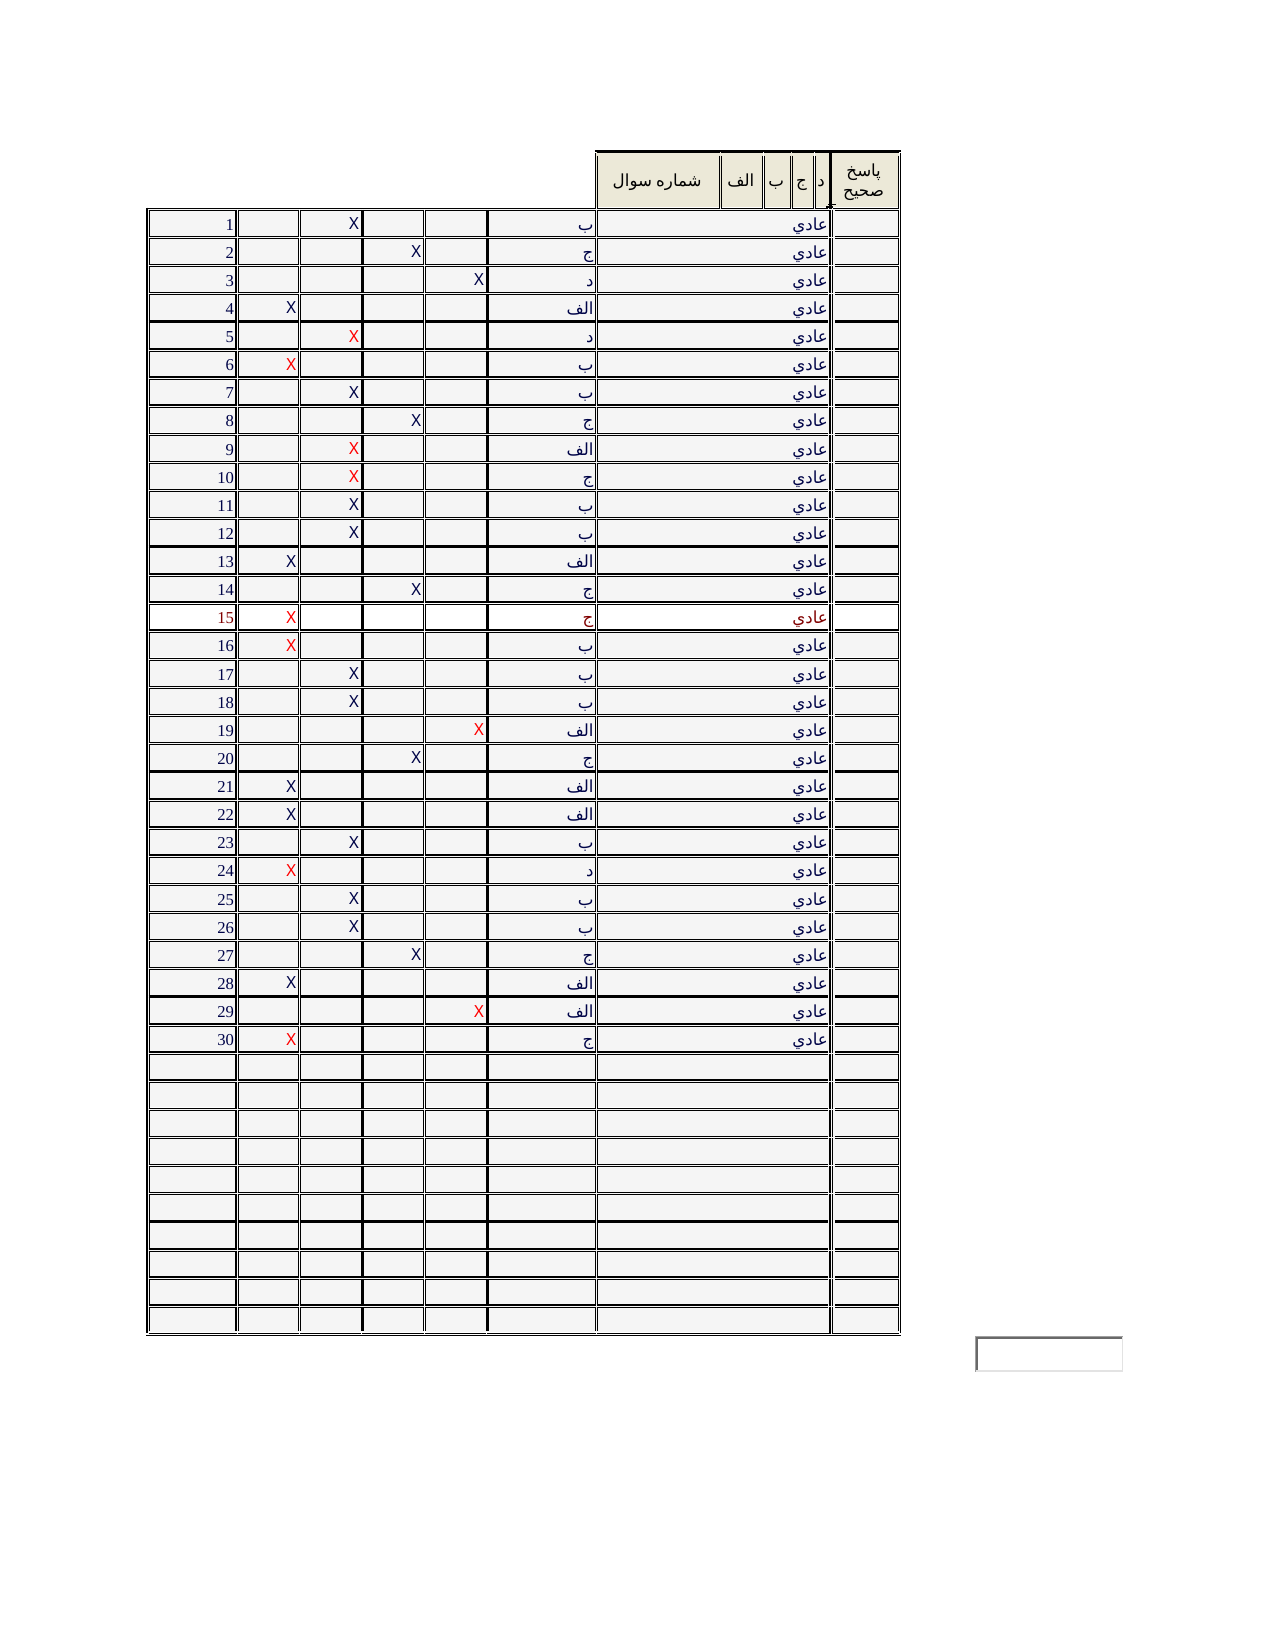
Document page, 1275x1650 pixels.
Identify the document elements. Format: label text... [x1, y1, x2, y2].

table_cell 20 [831, 742, 899, 770]
table_cell ج [489, 605, 595, 629]
table_cell د [489, 1139, 595, 1164]
table_cell [426, 492, 486, 517]
table_cell [364, 886, 423, 911]
table_cell [364, 605, 423, 629]
table_cell الف [489, 295, 595, 320]
table_cell [426, 858, 486, 882]
table_cell 19 [831, 714, 899, 742]
table_cell 4 [831, 292, 899, 320]
table_cell ج [489, 464, 595, 489]
table_cell [426, 661, 486, 686]
table_cell [364, 211, 423, 236]
table_cell عادي [598, 1051, 830, 1079]
table_cell [239, 689, 298, 714]
table_cell ب [489, 689, 595, 714]
table_cell [239, 323, 298, 348]
table_cell ب [489, 352, 595, 376]
table_cell [239, 942, 298, 967]
table_cell [301, 717, 361, 742]
table_cell [426, 1027, 486, 1051]
table_cell 31 [150, 1055, 235, 1079]
table_cell عادي [598, 854, 830, 882]
table_cell [300, 1308, 362, 1332]
table_cell [364, 1111, 423, 1136]
table_cell [364, 520, 423, 545]
table_cell ب [489, 661, 595, 686]
table_cell عادي [598, 826, 830, 854]
table_cell الف [489, 1223, 595, 1248]
table_cell X [239, 548, 298, 573]
table_cell الف [489, 773, 595, 798]
table_cell X [301, 886, 361, 911]
table_cell [364, 267, 423, 292]
table_cell X [364, 408, 423, 432]
table_cell [364, 1223, 423, 1248]
table_cell X [301, 1055, 361, 1079]
table_cell [364, 1195, 423, 1220]
table_cell [426, 548, 486, 573]
table_cell [364, 548, 423, 573]
table_cell الف [489, 998, 595, 1023]
table_cell عادي [596, 939, 831, 967]
table_cell [239, 998, 298, 1023]
table_cell X [301, 436, 361, 461]
table_cell 15 [833, 601, 898, 629]
table_cell 33 [833, 1108, 898, 1136]
table_cell ب [489, 886, 595, 911]
table_cell 8 [150, 408, 235, 432]
table_cell [364, 633, 423, 657]
table_cell 9 [833, 433, 898, 461]
table_cell [426, 380, 486, 404]
table_cell 39 [833, 1276, 898, 1304]
table_cell 9 [150, 436, 235, 461]
table_cell X [426, 1195, 486, 1220]
table_cell عادي [596, 1304, 830, 1332]
table_cell 36 [150, 1195, 235, 1220]
table_cell عادي [596, 236, 831, 264]
table_cell 17 [150, 661, 235, 686]
table_cell 6 [150, 352, 235, 376]
table_cell الف [489, 436, 595, 461]
table_cell [364, 1252, 423, 1276]
table_cell [364, 858, 423, 882]
table_cell 30 [833, 1023, 898, 1051]
table_cell 38 [833, 1248, 898, 1276]
table_cell [426, 1055, 486, 1079]
table_cell [426, 1252, 486, 1276]
table_cell [239, 267, 298, 292]
table_cell X [364, 745, 423, 770]
table_cell [426, 464, 486, 489]
table_cell [426, 295, 486, 320]
table_cell X [239, 1280, 298, 1304]
table_cell عادي [596, 911, 831, 939]
table_cell [364, 1139, 423, 1164]
table_cell عادي [596, 1136, 831, 1164]
table_cell X [301, 211, 361, 236]
table_cell X [301, 492, 361, 517]
table_header د [815, 153, 829, 207]
table_cell [364, 323, 423, 348]
table_cell 16 [833, 629, 898, 657]
table_cell [301, 548, 361, 573]
table_cell عادي [598, 1108, 830, 1136]
table_cell [239, 886, 298, 911]
table_cell عادي [598, 433, 830, 461]
table_header پاسخ صحيح [832, 153, 899, 207]
table_cell [426, 1083, 486, 1107]
table_cell عادي [596, 742, 831, 770]
table_cell عادي [596, 686, 831, 714]
table_cell 5 [833, 320, 898, 348]
table_cell عادي [598, 798, 830, 826]
table_cell [239, 1055, 298, 1079]
table_cell [301, 352, 361, 376]
table_cell X [239, 352, 298, 376]
table_cell عادي [598, 1220, 829, 1248]
table_cell 29 [150, 998, 235, 1023]
table_cell [364, 914, 423, 939]
table_cell [364, 998, 423, 1023]
table_cell 29 [833, 995, 898, 1023]
table_cell [426, 436, 486, 461]
table_cell X [239, 295, 298, 320]
table_cell [239, 1223, 298, 1248]
table_cell [426, 408, 486, 432]
table_cell 22 [833, 798, 898, 826]
table_cell 1 [150, 211, 235, 236]
table_cell 2 [150, 239, 235, 264]
table_cell 11 [150, 492, 235, 517]
table_cell [364, 802, 423, 826]
table_cell [364, 1055, 423, 1079]
table_cell 3 [831, 264, 899, 292]
table_cell 34 [150, 1139, 235, 1164]
table_cell 25 [833, 883, 898, 911]
table_cell 10 [831, 461, 899, 489]
table_cell الف [489, 970, 595, 995]
table_cell [239, 492, 298, 517]
table_cell 21 [833, 770, 898, 798]
table_cell [426, 1139, 486, 1164]
table_cell X [364, 942, 423, 967]
table_cell [364, 661, 423, 686]
table_cell [301, 1223, 361, 1248]
table_cell X [301, 520, 361, 545]
table_cell [364, 380, 423, 404]
table_cell 30 [150, 1027, 235, 1051]
table_cell 24 [150, 858, 235, 882]
table_cell X [426, 998, 486, 1023]
table_cell [426, 886, 486, 911]
table_cell [239, 211, 298, 236]
table_cell [239, 464, 298, 489]
table_cell [239, 661, 298, 686]
table_cell [364, 295, 423, 320]
table_cell 12 [831, 517, 899, 545]
table_cell ب [489, 1111, 595, 1136]
table_cell [301, 1252, 361, 1276]
table_cell [301, 745, 361, 770]
table_cell عادي [596, 489, 831, 517]
table_cell عادي [598, 1276, 830, 1304]
table_cell عادي [596, 967, 831, 995]
table_cell X [301, 380, 361, 404]
table_cell [239, 830, 298, 854]
table_cell 5 [150, 323, 235, 348]
table_cell [239, 520, 298, 545]
table_cell 20 [150, 745, 235, 770]
table_cell X [301, 464, 361, 489]
table_cell 10 [150, 464, 235, 489]
table_cell 28 [831, 967, 899, 995]
table_cell 15 [150, 605, 235, 629]
table_cell [364, 1027, 423, 1051]
table_cell [426, 239, 486, 264]
table_cell عادي [598, 883, 830, 911]
table_cell [239, 1139, 298, 1164]
table_header ج [791, 153, 814, 207]
table_cell ب [489, 520, 595, 545]
table_cell 12 [150, 520, 235, 545]
table_cell [426, 211, 486, 236]
table_cell [364, 717, 423, 742]
table_cell ب [489, 1055, 595, 1079]
table_cell عادي [598, 1079, 830, 1107]
table_cell X [301, 661, 361, 686]
table_cell ب [489, 380, 595, 404]
table_cell الف [489, 717, 595, 742]
table_cell ب [489, 830, 595, 854]
table_cell 22 [150, 802, 235, 826]
table_cell 37 [833, 1220, 898, 1248]
table_cell عادي [596, 1164, 831, 1192]
table_cell [364, 464, 423, 489]
table_cell 39 [150, 1280, 235, 1304]
table_cell 11 [831, 489, 899, 517]
table_cell X [239, 1167, 298, 1192]
table_cell عادي [598, 995, 829, 1023]
table_cell [426, 352, 486, 376]
table_cell 32 [833, 1079, 898, 1107]
table_cell عادي [598, 1023, 830, 1051]
table_cell [301, 1111, 361, 1136]
table_cell عادي [598, 404, 830, 432]
table_cell 24 [833, 854, 898, 882]
table_cell [301, 1167, 361, 1192]
table_cell [364, 830, 423, 854]
table_cell [362, 1308, 424, 1332]
table_cell [364, 970, 423, 995]
table_cell X [364, 577, 423, 601]
table_cell 23 [833, 826, 898, 854]
table_cell [301, 858, 361, 882]
table_cell X [239, 858, 298, 882]
table_cell ب [489, 914, 595, 939]
table_cell ج [489, 239, 595, 264]
table_cell X [301, 689, 361, 714]
table_cell [364, 492, 423, 517]
table_cell ب [489, 492, 595, 517]
table_cell [426, 577, 486, 601]
table_cell ب [489, 1252, 595, 1276]
table_cell X [426, 717, 486, 742]
table_cell عادي [598, 629, 830, 657]
table_cell د [489, 323, 595, 348]
table_cell [301, 605, 361, 629]
table_cell ب [489, 1195, 595, 1220]
table_cell 40 [833, 1304, 899, 1332]
table_cell 13 [833, 545, 898, 573]
table_cell [426, 520, 486, 545]
table_cell [301, 1083, 361, 1107]
table_cell عادي [596, 517, 831, 545]
table_cell 28 [150, 970, 235, 995]
table_cell 32 [150, 1083, 235, 1107]
table_cell عادي [598, 658, 830, 686]
table_cell X [364, 239, 423, 264]
table_cell عادي [596, 714, 831, 742]
table_cell X [239, 773, 298, 798]
table_cell ج [489, 1027, 595, 1051]
table_cell X [426, 1223, 486, 1248]
table_cell 7 [833, 376, 898, 404]
table_cell X [301, 323, 361, 348]
table_cell [426, 1111, 486, 1136]
table_cell عادي [596, 264, 831, 292]
table_cell [426, 914, 486, 939]
table_header شماره سوال [596, 152, 721, 207]
table_cell ب [489, 633, 595, 657]
table_cell [301, 267, 361, 292]
table_cell [239, 1083, 298, 1107]
table_cell [239, 577, 298, 601]
table_cell عادي [598, 320, 829, 348]
table_cell X [364, 1083, 423, 1107]
table_cell [237, 1308, 299, 1332]
table_cell عادي [598, 601, 830, 629]
table_cell [364, 352, 423, 376]
table_cell عادي [598, 348, 830, 376]
table_cell عادي [596, 292, 831, 320]
table_cell 36 [831, 1192, 899, 1220]
table_cell [239, 239, 298, 264]
table_cell [301, 633, 361, 657]
table_cell [301, 239, 361, 264]
table_cell [301, 408, 361, 432]
table_cell X [239, 970, 298, 995]
table_header ب [764, 153, 791, 207]
table_cell [301, 802, 361, 826]
table_cell [426, 1280, 486, 1304]
table_cell [301, 1195, 361, 1220]
table_cell [364, 773, 423, 798]
table_cell 26 [150, 914, 235, 939]
table_cell 25 [150, 886, 235, 911]
table_cell 34 [831, 1136, 899, 1164]
table_cell X [239, 633, 298, 657]
table_cell عادي [596, 461, 831, 489]
table_cell ج [489, 745, 595, 770]
table_cell X [301, 914, 361, 939]
table_cell [239, 745, 298, 770]
table_cell [426, 802, 486, 826]
table_cell ب [489, 211, 595, 236]
table_cell [364, 689, 423, 714]
table_cell X [425, 1308, 487, 1332]
table_cell ج [489, 942, 595, 967]
table_cell X [239, 1027, 298, 1051]
table_cell [239, 717, 298, 742]
table_cell الف [489, 548, 595, 573]
table_cell 18 [831, 686, 899, 714]
table_cell [426, 773, 486, 798]
table_cell [426, 942, 486, 967]
table_cell [301, 577, 361, 601]
table_cell 23 [150, 830, 235, 854]
table_cell [301, 295, 361, 320]
table_cell 18 [150, 689, 235, 714]
table_cell عادي [598, 770, 829, 798]
table_cell عادي [598, 545, 829, 573]
table_header الف [721, 153, 763, 207]
table_cell ج [489, 408, 595, 432]
table_cell X [301, 830, 361, 854]
table_cell د [489, 858, 595, 882]
table_cell [364, 436, 423, 461]
table_cell الف [489, 802, 595, 826]
table_cell [301, 1027, 361, 1051]
table_cell [426, 605, 486, 629]
table_cell الف [489, 1167, 595, 1192]
table_cell 17 [833, 658, 898, 686]
table_cell 4 [150, 295, 235, 320]
table_cell 27 [150, 942, 235, 967]
table_cell عادي [598, 1248, 830, 1276]
table_cell عادي [598, 376, 830, 404]
table_cell [301, 970, 361, 995]
table_cell ج [489, 1280, 595, 1304]
table_cell 3 [150, 267, 235, 292]
table_cell X [239, 1252, 298, 1276]
table_cell [364, 1167, 423, 1192]
table_cell X [239, 605, 298, 629]
table_cell 2 [831, 236, 899, 264]
table_cell [426, 1167, 486, 1192]
table_cell [426, 745, 486, 770]
table_cell 37 [150, 1223, 235, 1248]
table_cell 35 [150, 1167, 235, 1192]
table_cell [239, 914, 298, 939]
table_cell [426, 830, 486, 854]
table_cell X [426, 267, 486, 292]
table_cell 8 [833, 404, 898, 432]
table_cell 38 [150, 1252, 235, 1276]
table_cell [426, 633, 486, 657]
table_cell 27 [831, 939, 899, 967]
table_cell 13 [150, 548, 235, 573]
table_cell 6 [833, 348, 898, 376]
table_cell [301, 1280, 361, 1304]
table_cell 19 [150, 717, 235, 742]
table_cell 14 [150, 577, 235, 601]
table_cell 1 [833, 209, 898, 236]
table_cell 35 [831, 1164, 899, 1192]
table_cell [301, 942, 361, 967]
table_cell عادي [598, 573, 830, 601]
table_cell ج [489, 577, 595, 601]
table_cell X [239, 802, 298, 826]
table_cell الف [487, 1308, 596, 1332]
table_cell [239, 1195, 298, 1220]
table_cell 7 [150, 380, 235, 404]
table_cell ج [489, 1083, 595, 1107]
table_cell 16 [150, 633, 235, 657]
table_cell [364, 1280, 423, 1304]
table_cell د [489, 267, 595, 292]
table_cell 21 [150, 773, 235, 798]
table_cell 40 [148, 1308, 237, 1332]
table_cell X [239, 1111, 298, 1136]
table_cell [301, 773, 361, 798]
table_cell [426, 323, 486, 348]
table_cell [301, 998, 361, 1023]
table_cell X [301, 1139, 361, 1164]
table_cell [239, 408, 298, 432]
table_cell [239, 380, 298, 404]
table_cell عادي [596, 1192, 831, 1220]
table_cell 33 [150, 1111, 235, 1136]
table_cell 31 [833, 1051, 898, 1079]
table_cell عادي [598, 211, 829, 236]
table_cell [239, 436, 298, 461]
table_cell [426, 970, 486, 995]
table_cell [426, 689, 486, 714]
table_cell 14 [833, 573, 898, 601]
table_cell 26 [831, 911, 899, 939]
